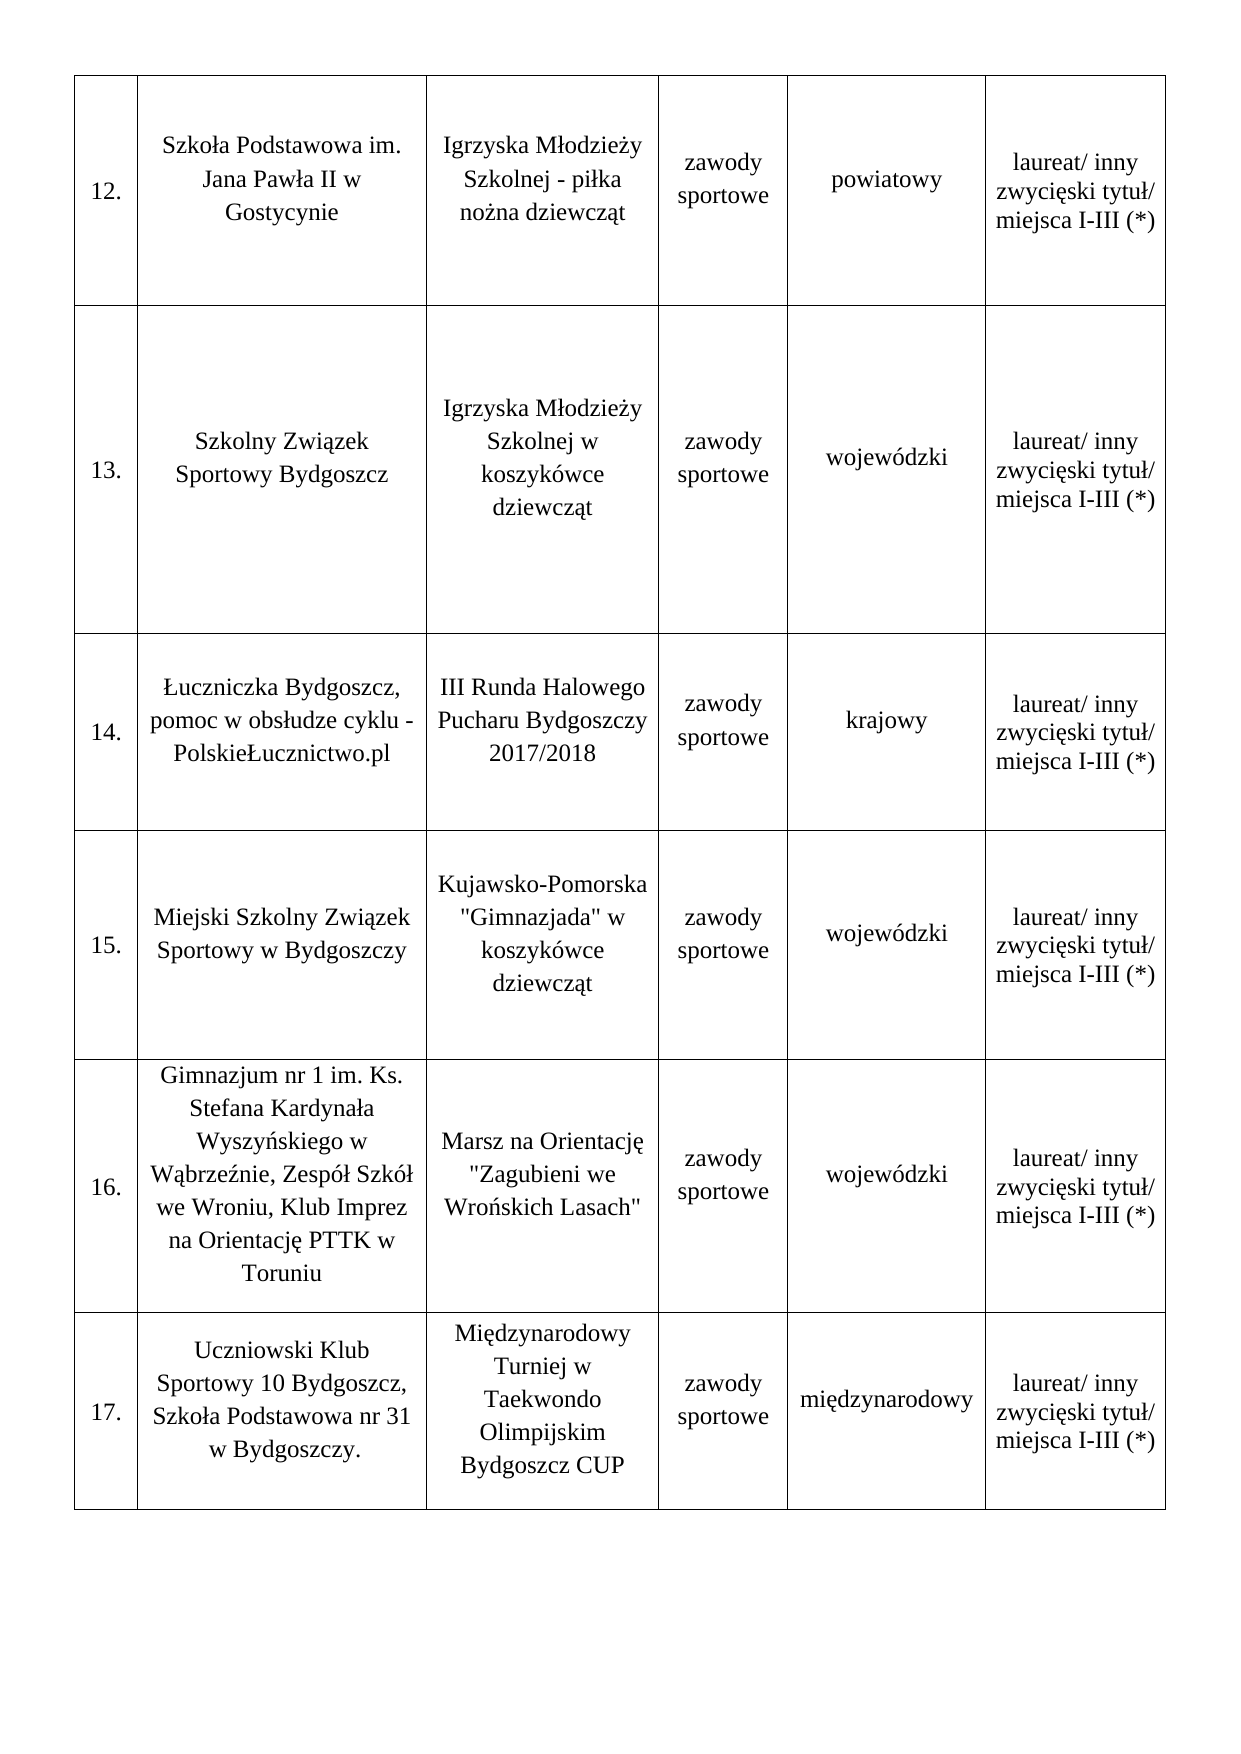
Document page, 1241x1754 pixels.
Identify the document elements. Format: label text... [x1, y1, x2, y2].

table_cell zawody sportowe [659, 1060, 787, 1312]
table_cell międzynarodowy [788, 1313, 985, 1509]
table_cell 15. [75, 831, 137, 1059]
table_cell laureat/ inny zwycięski tytuł/ miejsca I-III (*) [986, 831, 1165, 1059]
table_cell zawody sportowe [659, 1313, 787, 1509]
table_cell zawody sportowe [659, 831, 787, 1059]
table_cell 16. [75, 1060, 137, 1312]
table_cell III Runda Halowego Pucharu Bydgoszczy 2017/2018 [427, 634, 658, 830]
table_cell krajowy [788, 634, 985, 830]
table_cell Łuczniczka Bydgoszcz, pomoc w obsłudze cyklu - PolskieŁucznictwo.pl [138, 634, 426, 830]
table_cell laureat/ inny zwycięski tytuł/ miejsca I-III (*) [986, 634, 1165, 830]
table_cell Uczniowski Klub Sportowy 10 Bydgoszcz, Szkoła Podstawowa nr 31 w Bydgoszczy. [138, 1313, 426, 1509]
table_cell wojewódzki [788, 831, 985, 1059]
table_cell zawody sportowe [659, 634, 787, 830]
table_cell powiatowy [788, 76, 985, 305]
table_cell Kujawsko-Pomorska "Gimnazjada" w koszykówce dziewcząt [427, 831, 658, 1059]
table_cell zawody sportowe [659, 76, 787, 305]
table_cell 14. [75, 634, 137, 830]
table_cell 12. [75, 76, 137, 305]
table_cell zawody sportowe [659, 306, 787, 633]
table_cell Igrzyska Młodzieży Szkolnej - piłka nożna dziewcząt [427, 76, 658, 305]
table_cell 13. [75, 306, 137, 633]
table_cell wojewódzki [788, 306, 985, 633]
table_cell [986, 1313, 1165, 1509]
table_cell Gimnazjum nr 1 im. Ks. Stefana Kardynała Wyszyńskiego w Wąbrzeźnie, Zespół Szkół we Wroniu, Klub Imprez na Orientację PTTK w Toruniu [138, 1060, 426, 1312]
table_cell laureat/ inny zwycięski tytuł/ miejsca I-III (*) [986, 1060, 1165, 1312]
table_cell 17. [75, 1313, 137, 1509]
table_cell Międzynarodowy Turniej w Taekwondo Olimpijskim Bydgoszcz CUP [427, 1313, 658, 1509]
table_cell Szkolny Związek Sportowy Bydgoszcz [138, 306, 426, 633]
table_cell laureat/ inny zwycięski tytuł/ miejsca I-III (*) [986, 306, 1165, 633]
table_cell Igrzyska Młodzieży Szkolnej w koszykówce dziewcząt [427, 306, 658, 633]
table_cell Miejski Szkolny Związek Sportowy w Bydgoszczy [138, 831, 426, 1059]
table_cell wojewódzki [788, 1060, 985, 1312]
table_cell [986, 76, 1165, 305]
table_cell Marsz na Orientację "Zagubieni we Wrońskich Lasach" [427, 1060, 658, 1312]
table_cell Szkoła Podstawowa im. Jana Pawła II w Gostycynie [138, 76, 426, 305]
